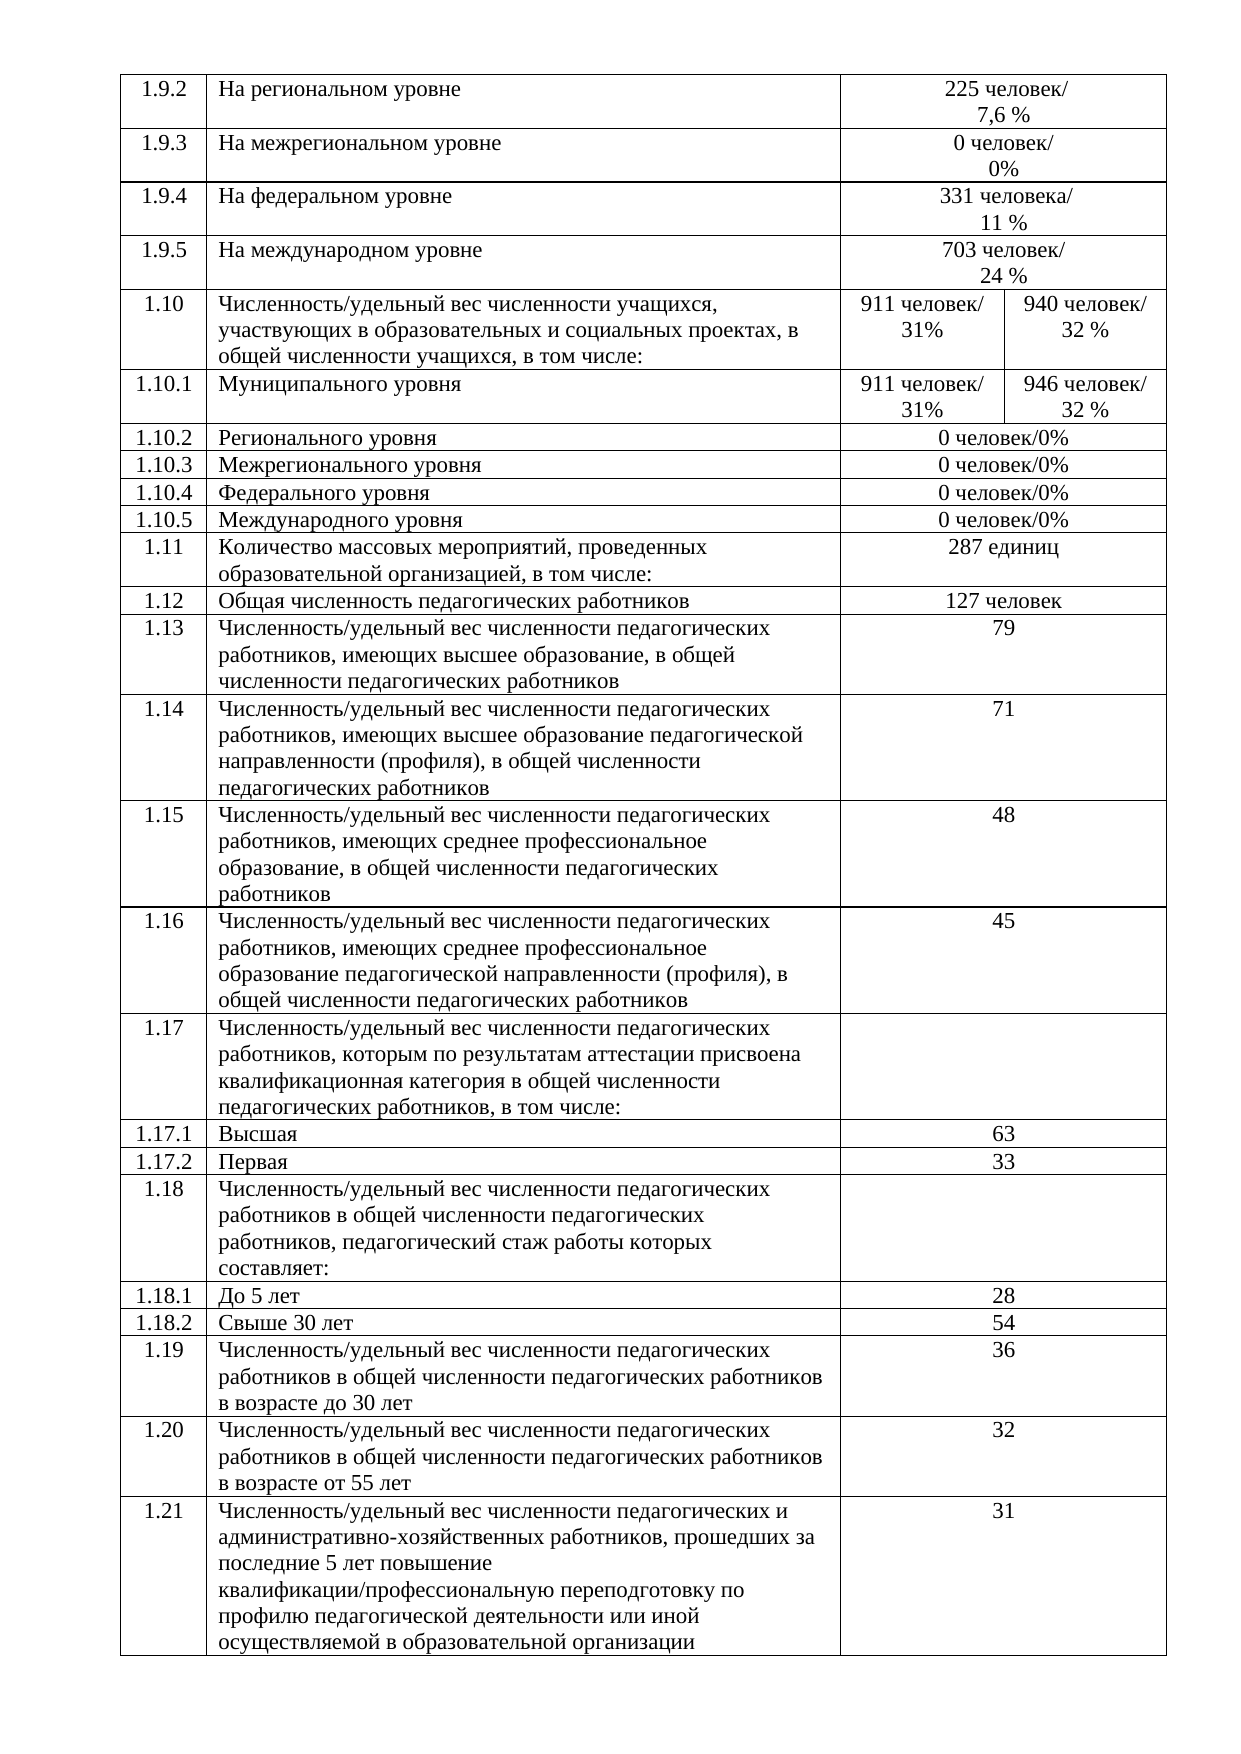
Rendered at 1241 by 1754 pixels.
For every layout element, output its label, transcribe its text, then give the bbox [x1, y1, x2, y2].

table_cell Межрегионального уровня [207, 451, 840, 477]
table_cell 36 [841, 1336, 1166, 1416]
table_cell 225 человек/ 7,6 % [841, 75, 1166, 128]
table_cell 1.20 [121, 1417, 206, 1496]
table_cell 1.9.2 [121, 75, 206, 128]
table_cell 1.18.1 [121, 1282, 206, 1308]
table_cell 1.14 [121, 695, 206, 800]
table_cell Численность/удельный вес численности педагогических работников, имеющих высшее образование, в общей численности педагогических работников [207, 615, 840, 693]
table_cell 1.21 [121, 1497, 206, 1655]
table_cell Первая [207, 1148, 840, 1174]
table_cell [841, 1175, 1166, 1281]
table_cell 1.18.2 [121, 1309, 206, 1335]
table_cell 287 единиц [841, 533, 1166, 586]
table_cell 1.17 [121, 1014, 206, 1119]
table_cell 33 [841, 1148, 1166, 1174]
table_cell 28 [841, 1282, 1166, 1308]
table_cell 0 человек/ 0% [841, 129, 1166, 181]
table_cell Численность/удельный вес численности педагогических работников, имеющих высшее образование педагогической направленности (профиля), в общей численности педагогических работников [207, 695, 840, 800]
table_cell Общая численность педагогических работников [207, 587, 840, 613]
table_cell Количество массовых мероприятий, проведенных образовательной организацией, в том числе: [207, 533, 840, 586]
table_cell Федерального уровня [207, 479, 840, 505]
table_cell 1.17.1 [121, 1120, 206, 1147]
table_cell Численность/удельный вес численности педагогических работников, имеющих среднее профессиональное образование, в общей численности педагогических работников [207, 801, 840, 906]
table_cell Международного уровня [207, 506, 840, 532]
table_cell 63 [841, 1120, 1166, 1147]
table_cell 1.15 [121, 801, 206, 906]
table_cell Муниципального уровня [207, 370, 840, 423]
table_cell 1.10.4 [121, 479, 206, 505]
table_cell 0 человек/0% [841, 506, 1166, 532]
table_cell 1.10.3 [121, 451, 206, 477]
table_cell 1.10 [121, 290, 206, 369]
table_cell На федеральном уровне [207, 183, 840, 235]
table_cell Численность/удельный вес численности педагогических работников в общей численности педагогических работников в возрасте до 30 лет [207, 1336, 840, 1416]
table_cell 940 человек/ 32 % [1005, 290, 1166, 369]
table_cell 54 [841, 1309, 1166, 1335]
table_cell На региональном уровне [207, 75, 840, 128]
table_cell Численность/удельный вес численности педагогических работников, имеющих среднее профессиональное образование педагогической направленности (профиля), в общей численности педагогических работников [207, 908, 840, 1013]
table_cell 1.10.1 [121, 370, 206, 423]
table_cell На международном уровне [207, 236, 840, 289]
table_cell 71 [841, 695, 1166, 800]
table_cell 1.12 [121, 587, 206, 613]
table_cell 79 [841, 615, 1166, 693]
table_cell Численность/удельный вес численности педагогических работников в общей численности педагогических работников в возрасте от 55 лет [207, 1417, 840, 1496]
table_cell 0 человек/0% [841, 424, 1166, 450]
table_cell 1.16 [121, 908, 206, 1013]
table_cell 1.9.4 [121, 183, 206, 235]
table_cell 1.10.5 [121, 506, 206, 532]
table_cell 31 [841, 1497, 1166, 1655]
table_cell Свыше 30 лет [207, 1309, 840, 1335]
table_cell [207, 1497, 840, 1655]
table_cell До 5 лет [207, 1282, 840, 1308]
table_cell 1.18 [121, 1175, 206, 1281]
table_cell 48 [841, 801, 1166, 906]
table_cell На межрегиональном уровне [207, 129, 840, 181]
table_cell 946 человек/ 32 % [1005, 370, 1166, 423]
table_cell Численность/удельный вес численности учащихся, участвующих в образовательных и социальных проектах, в общей численности учащихся, в том числе: [207, 290, 840, 369]
table_cell 1.19 [121, 1336, 206, 1416]
table_cell 911 человек/ 31% [841, 290, 1004, 369]
table_cell Регионального уровня [207, 424, 840, 450]
table_cell 911 человек/ 31% [841, 370, 1004, 423]
table_cell 1.10.2 [121, 424, 206, 450]
table_cell Численность/удельный вес численности педагогических работников, которым по результатам аттестации присвоена квалификационная категория в общей численности педагогических работников, в том числе: [207, 1014, 840, 1119]
table_cell 1.13 [121, 615, 206, 693]
table_cell Численность/удельный вес численности педагогических работников в общей численности педагогических работников, педагогический стаж работы которых составляет: [207, 1175, 840, 1281]
table_cell 331 человека/ 11 % [841, 183, 1166, 235]
table_cell 1.17.2 [121, 1148, 206, 1174]
table_cell 1.11 [121, 533, 206, 586]
table_cell [841, 1014, 1166, 1119]
table_cell 45 [841, 908, 1166, 1013]
table_cell 0 человек/0% [841, 451, 1166, 477]
table_cell 1.9.3 [121, 129, 206, 181]
table_cell 0 человек/0% [841, 479, 1166, 505]
table_cell 32 [841, 1417, 1166, 1496]
table_cell Высшая [207, 1120, 840, 1147]
table_cell 127 человек [841, 587, 1166, 613]
table_cell 703 человек/ 24 % [841, 236, 1166, 289]
table_cell 1.9.5 [121, 236, 206, 289]
